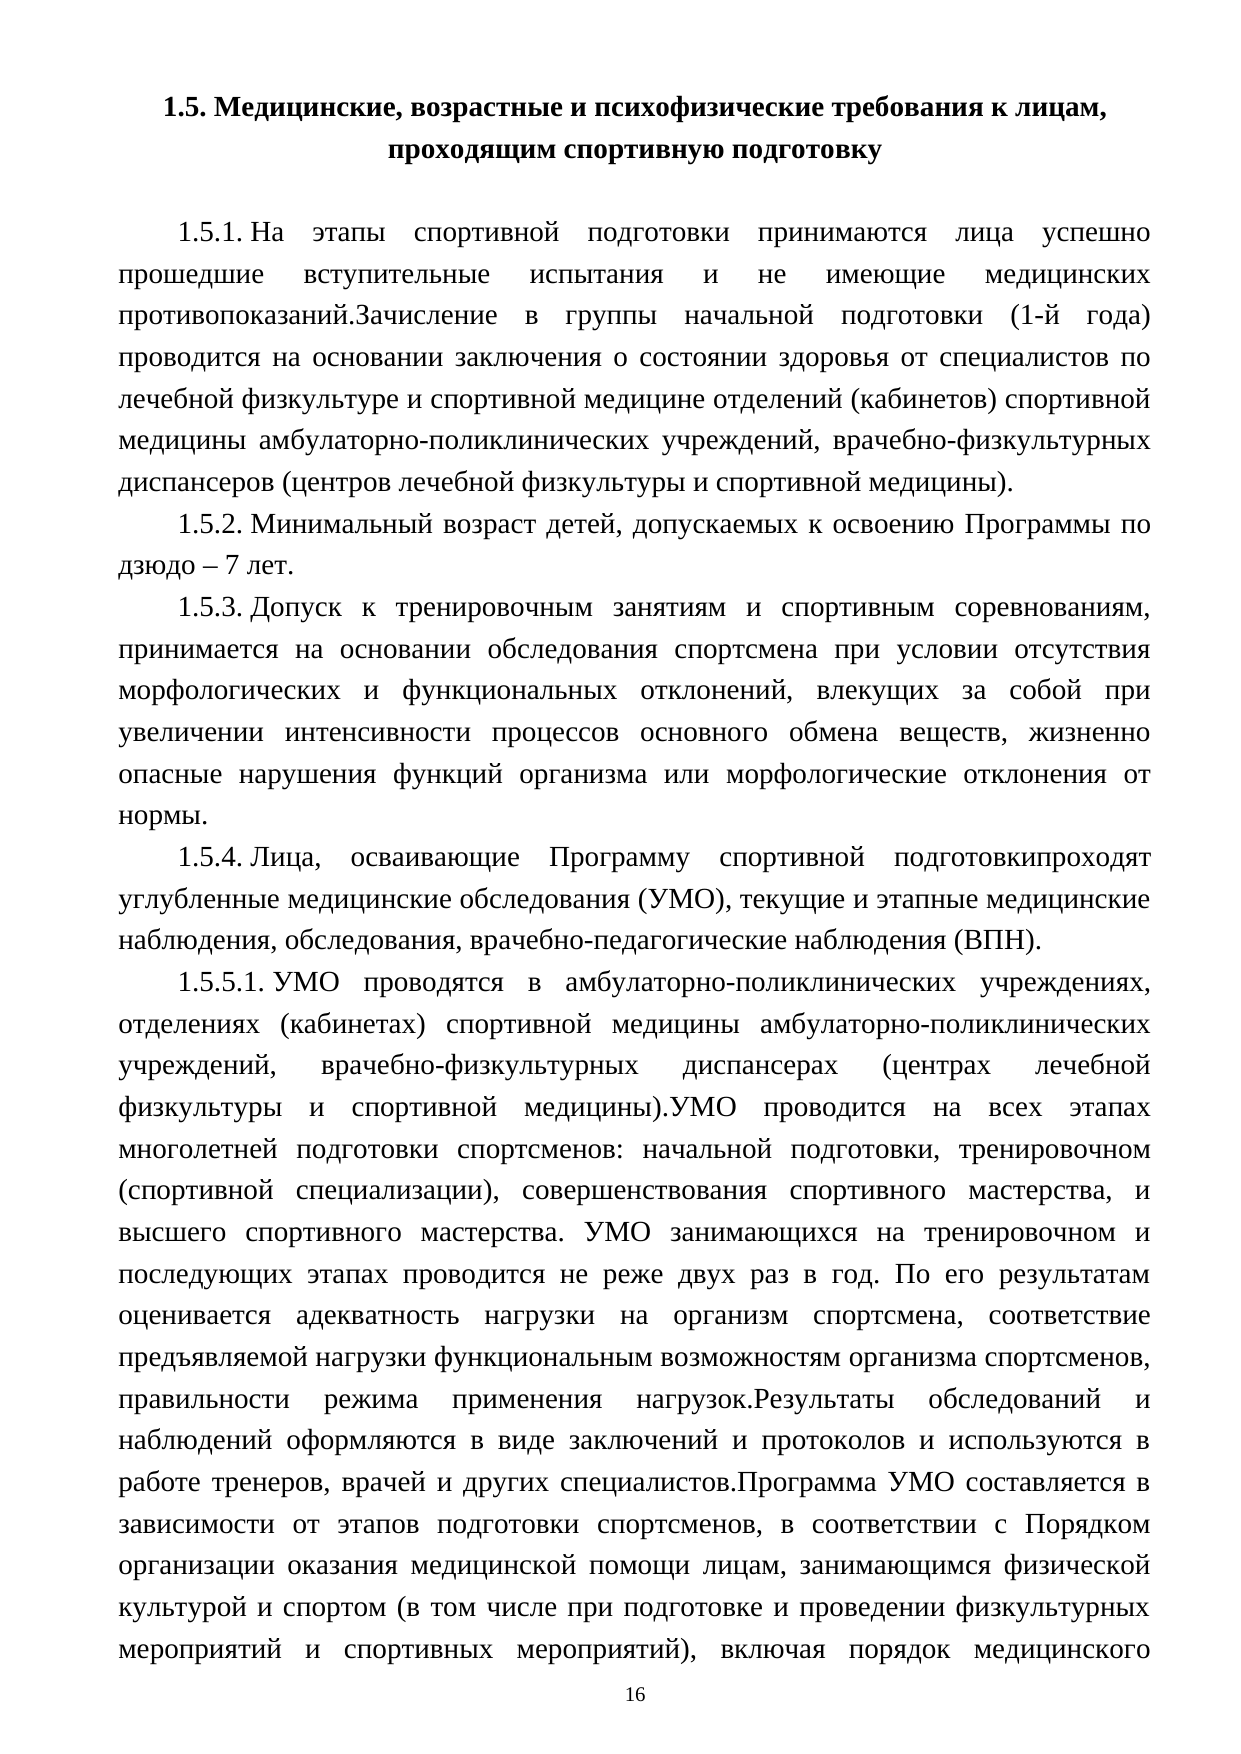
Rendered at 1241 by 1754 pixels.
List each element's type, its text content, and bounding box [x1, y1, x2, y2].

text 1.5.2. Минимальный возраст детей, допускаемых к освоению Программы по дзюдо – 7 лет. [118, 500, 1152, 583]
text 1.5.1. На этапы спортивной подготовки принимаются лица успешно прошедшие вступительные испытания и не имеющие медицинских противопоказаний.Зачисление в группы начальной подготовки (1-й года) проводится на основании заключения о состоянии здоровья от специалистов по лечебной физкультуре и спортивной медицине отделений (кабинетов) спортивной медицины амбулаторно-поликлинических учреждений, врачебно-физкультурных диспансеров (центров лечебной физкультуры и спортивной медицины). [118, 208, 1152, 500]
text 1.5. Медицинские, возрастные и психофизические требования к лицам, проходящим спортивную подготовку [118, 83, 1152, 166]
text 1.5.3. Допуск к тренировочным занятиям и спортивным соревнованиям, принимается на основании обследования спортсмена при условии отсутствия морфологических и функциональных отклонений, влекущих за собой при увеличении интенсивности процессов основного обмена веществ, жизненно опасные нарушения функций организма или морфологические отклонения от нормы. [118, 583, 1152, 833]
text 1.5.4. Лица, осваивающие Программу спортивной подготовкипроходят углубленные медицинские обследования (УМО), текущие и этапные медицинские наблюдения, обследования, врачебно-педагогические наблюдения (ВПН). [118, 833, 1152, 958]
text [118, 958, 1152, 1666]
